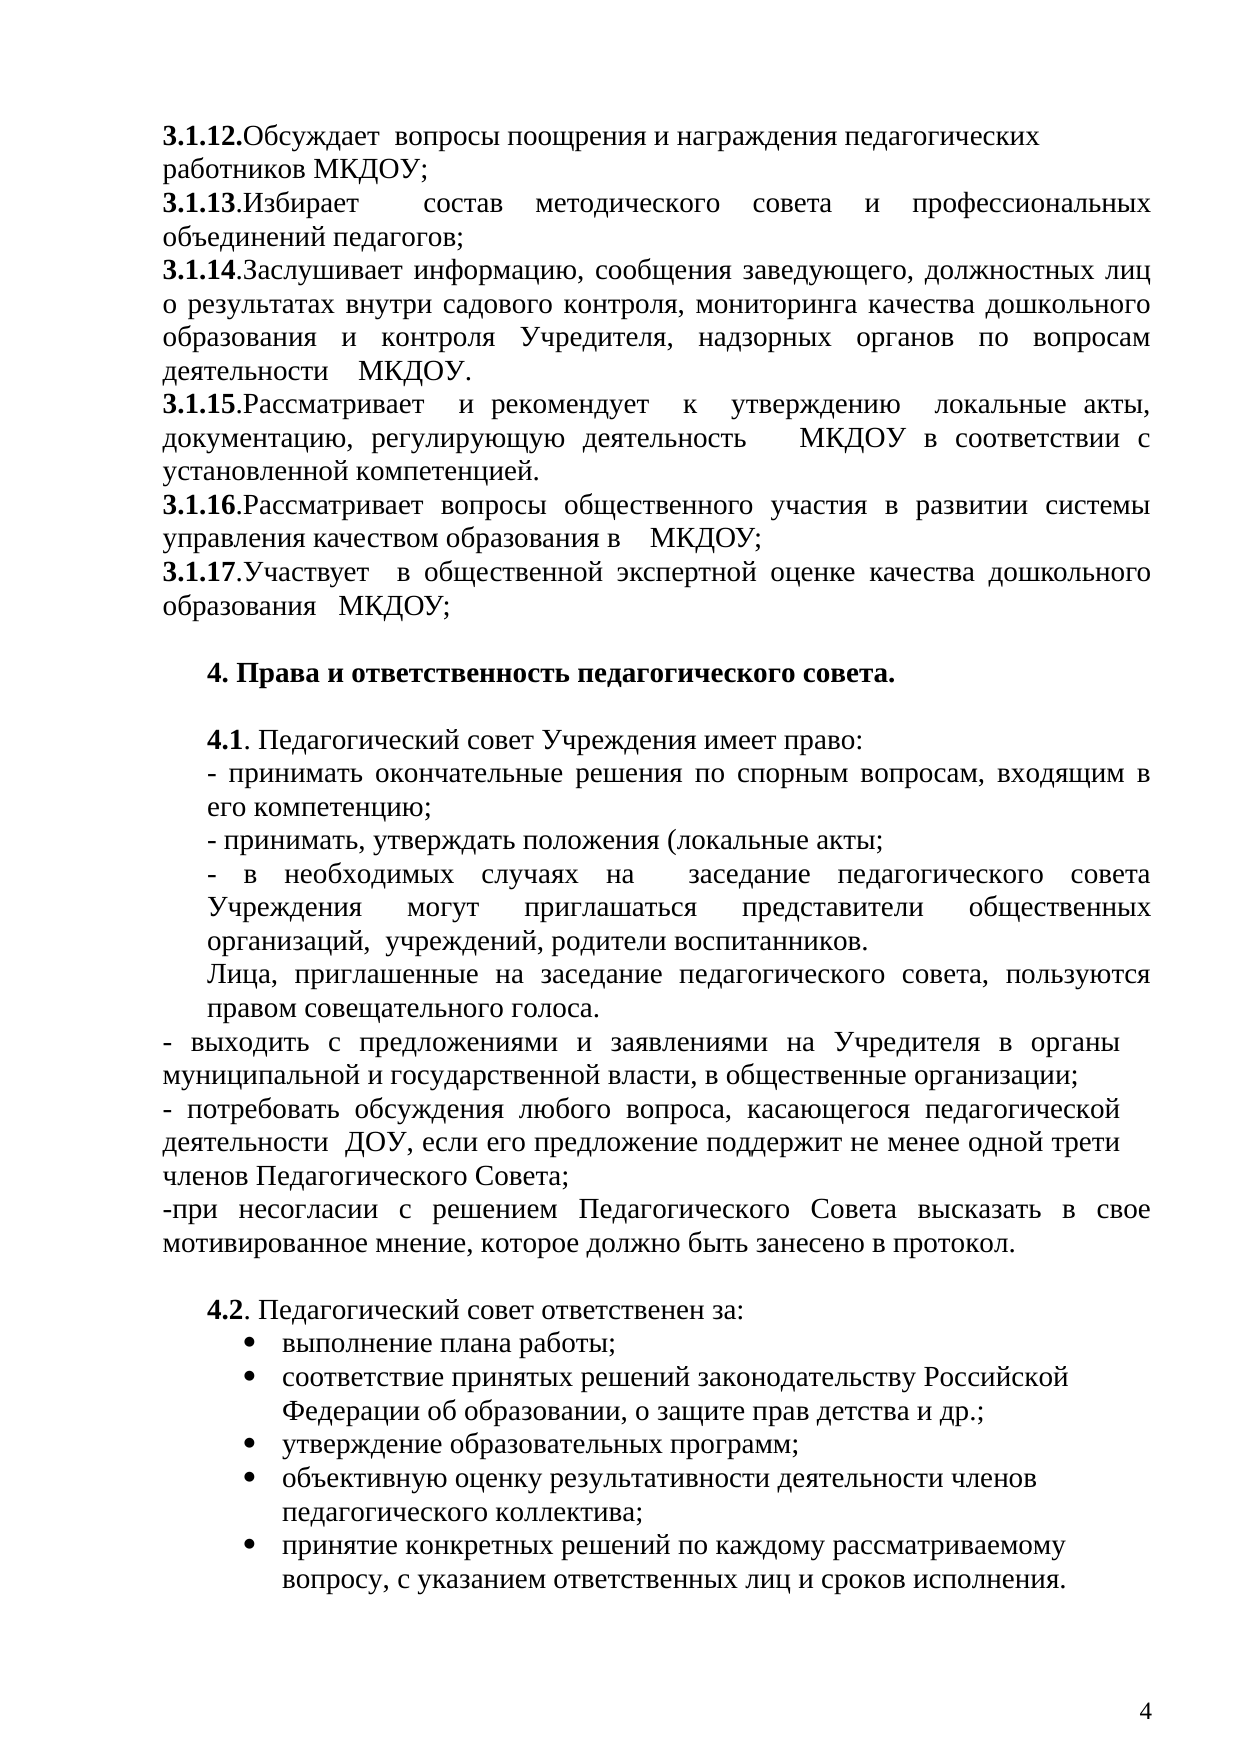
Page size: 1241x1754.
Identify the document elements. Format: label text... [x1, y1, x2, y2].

text -при несогласии с решением Педагогического Совета высказать в свое мотивированное мнение, которое должно быть занесено в протокол. [162, 1191, 1152, 1258]
text - принимать окончательные решения по спорным вопросам, входящим в его компетенцию; [207, 755, 1152, 822]
list принятие конкретных решений по каждому рассматриваемому вопросу, с указанием ответственных лиц и сроков исполнения. [244, 1527, 1152, 1594]
list соответствие принятых решений законодательству Российской Федерации об образовании, о защите прав детства и др.; [244, 1359, 1152, 1426]
text - выходить с предложениями и заявлениями на Учредителя в органы муниципальной и государственной власти, в общественные организации; [162, 1024, 1121, 1091]
text - в необходимых случаях на заседание педагогического совета Учреждения могут приглашаться представители общественных организаций, учреждений, родители воспитанников. [207, 856, 1152, 957]
text 4.2. Педагогический совет ответственен за: [207, 1292, 1152, 1326]
text - принимать, утверждать положения (локальные акты; [207, 822, 1152, 856]
text Лица, приглашенные на заседание педагогического совета, пользуются правом совещательного голоса. [207, 957, 1152, 1024]
list выполнение плана работы; [244, 1326, 1152, 1359]
text 4.1. Педагогический совет Учреждения имеет право: [207, 722, 1152, 755]
list утверждение образовательных программ; [244, 1426, 1152, 1460]
text - потребовать обсуждения любого вопроса, касающегося педагогической деятельности ДОУ, если его предложение поддержит не менее одной трети членов Педагогического Совета; [162, 1091, 1121, 1191]
text 3.1.16.Рассматривает вопросы общественного участия в развитии системы управления качеством образования в МКДОУ; [162, 487, 1152, 554]
text 3.1.17.Участвует в общественной экспертной оценке качества дошкольного образования МКДОУ; [162, 554, 1152, 621]
text 3.1.12.Обсуждает вопросы поощрения и награждения педагогических работников МКДОУ; [162, 118, 1152, 185]
text 4. Права и ответственность педагогического совета. [207, 655, 1152, 688]
text 3.1.13.Избирает состав методического совета и профессиональных объединений педагогов; [162, 185, 1152, 252]
list объективную оценку результативности деятельности членов педагогического коллектива; [244, 1460, 1152, 1527]
text 3.1.15.Рассматривает и рекомендует к утверждению локальные акты, документацию, регулирующую деятельность МКДОУ в соответствии с установленной компетенцией. [162, 386, 1152, 487]
text 3.1.14.Заслушивает информацию, сообщения заведующего, должностных лиц о результатах внутри садового контроля, мониторинга качества дошкольного образования и контроля Учредителя, надзорных органов по вопросам деятельности МКДОУ. [162, 252, 1152, 386]
